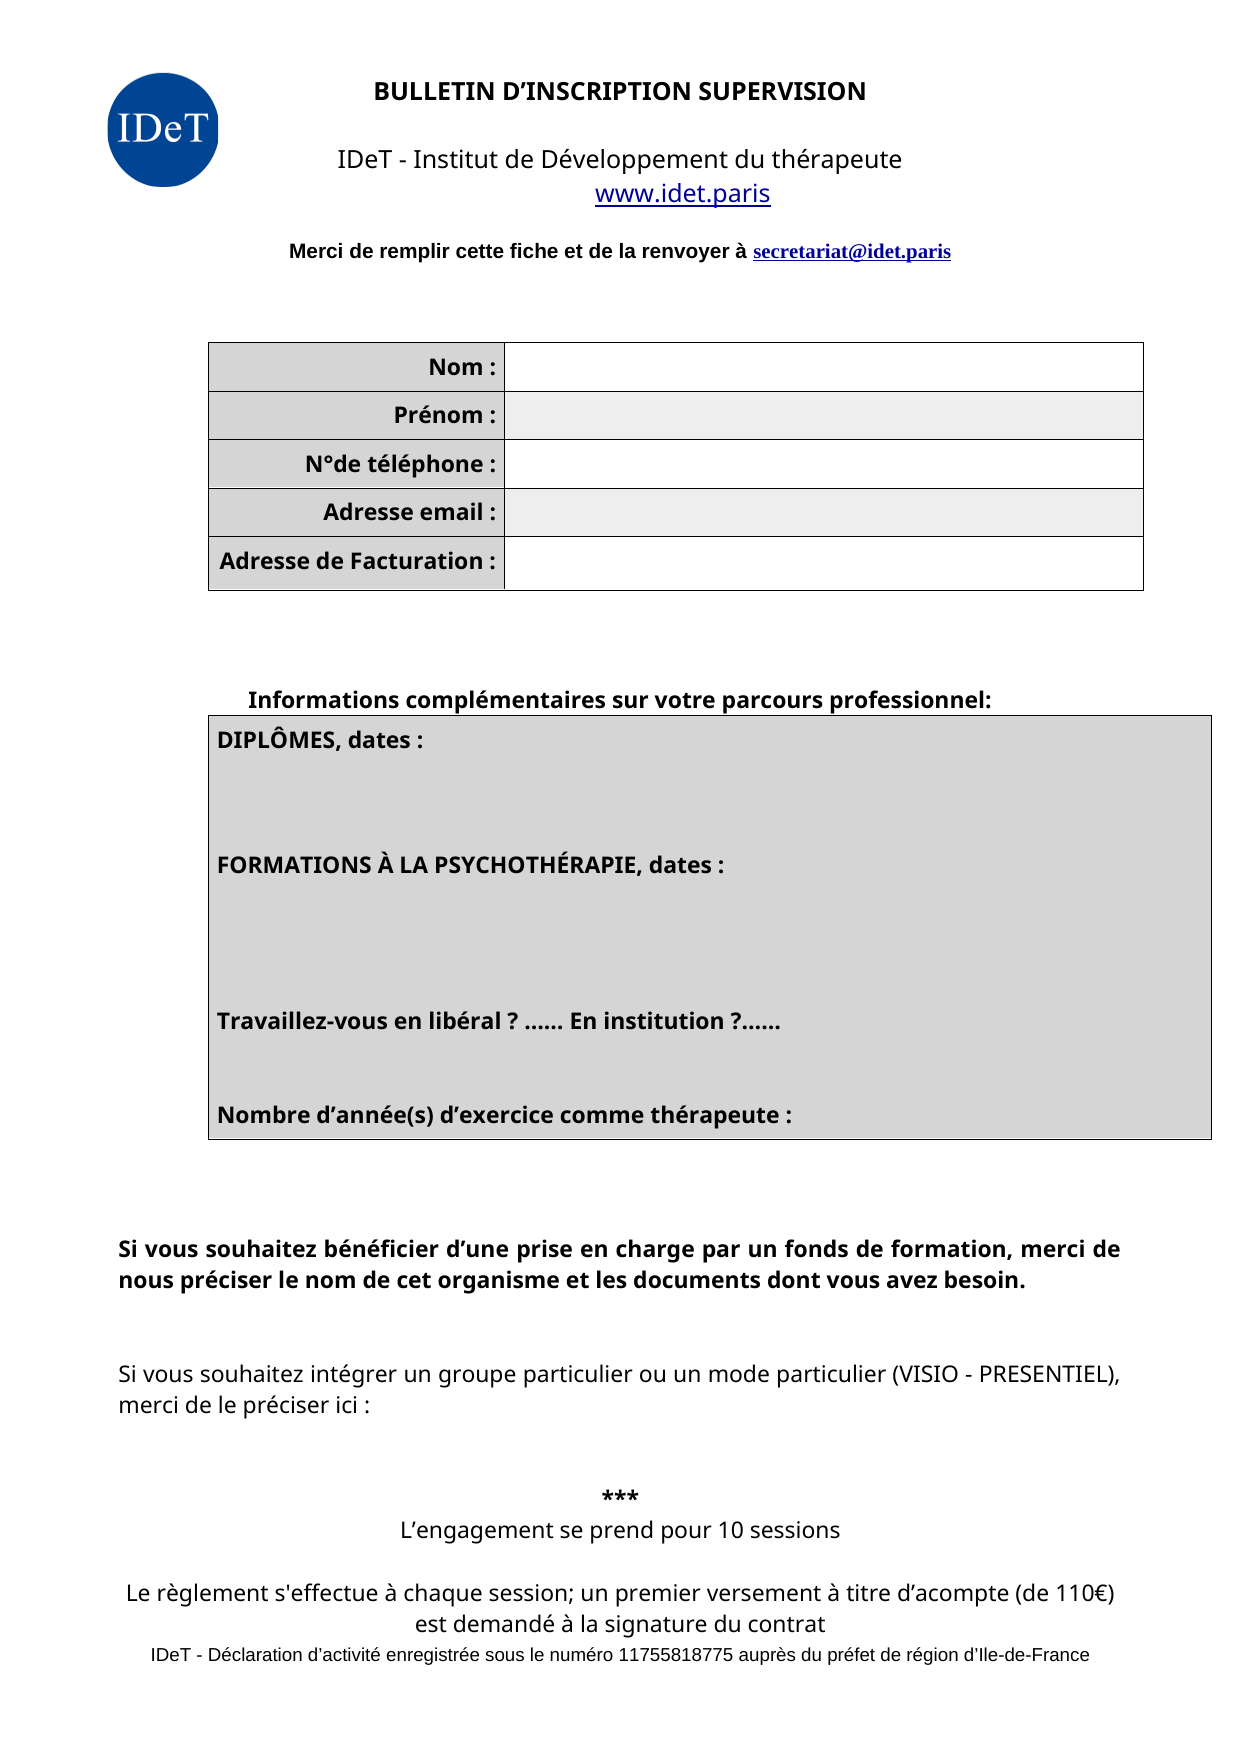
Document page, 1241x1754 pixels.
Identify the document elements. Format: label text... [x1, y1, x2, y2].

table_cell Adresse email : [209, 489, 504, 536]
text Si vous souhaitez bénéficier d’une prise en charge par un fonds de formation, merci de nous préciser le nom de cet organisme et les documents dont vous avez besoin. [118, 1233, 1122, 1295]
table_cell N°de téléphone : [209, 440, 504, 487]
table_cell Prénom : [209, 392, 504, 439]
text www.idet.paris [118, 176, 1122, 210]
text L’engagement se prend pour 10 sessions [118, 1514, 1122, 1545]
table_header [505, 343, 1143, 391]
table_cell [505, 440, 1143, 487]
text Merci de remplir cette fiche et de la renvoyer à secretariat@idet.paris [118, 239, 1122, 263]
table_header Nom : [209, 343, 504, 391]
table_header DIPLÔMES, dates : FORMATIONS À LA PSYCHOTHÉRAPIE, dates : Travaillez-vous en libéral ? …… En institution ?…… Nombre d’année(s) d’exercice comme thérapeute : [209, 716, 1211, 1138]
table_cell Adresse de Facturation : [209, 537, 504, 589]
table_cell [505, 489, 1143, 536]
table_cell [505, 392, 1143, 439]
picture [107, 71, 219, 187]
text Le règlement s'effectue à chaque session; un premier versement à titre d’acompte (de 110€) est demandé à la signature du contrat [118, 1576, 1122, 1639]
text Si vous souhaitez intégrer un groupe particulier ou un mode particulier (VISIO - PRESENTIEL), merci de le préciser ici : [118, 1358, 1122, 1420]
text *** [118, 1483, 1122, 1514]
text Informations complémentaires sur votre parcours professionnel: [118, 684, 1122, 715]
table_cell [505, 537, 1143, 589]
